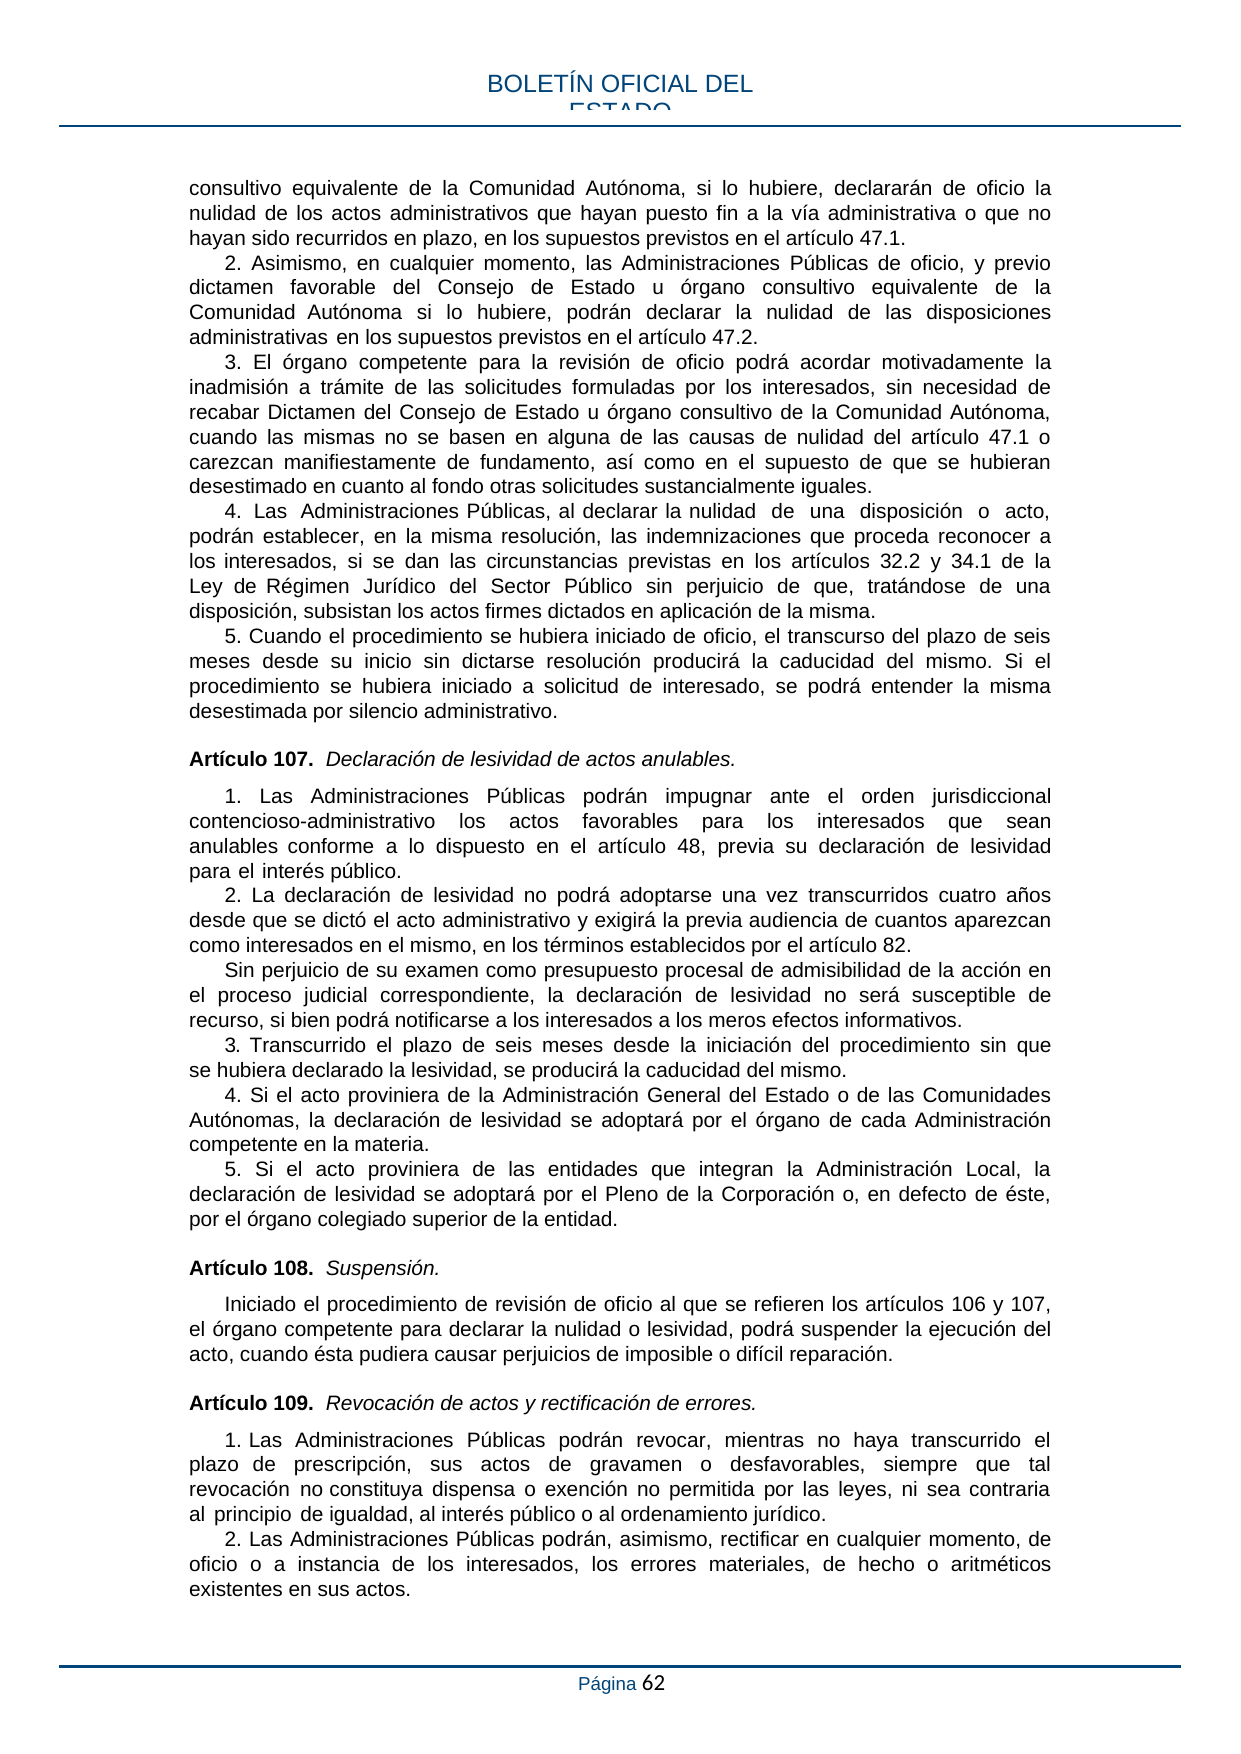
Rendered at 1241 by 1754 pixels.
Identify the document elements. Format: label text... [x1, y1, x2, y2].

list El órgano competente para la revisión de oficio podrá acordar motivadamente la inadmisión a trámite de las solicitudes formuladas por los interesados, sin necesidad de recabar Dictamen del Consejo de Estado u órgano consultivo de la Comunidad Autónoma, cuando las mismas no se basen en alguna de las causas de nulidad del artículo 47.1 o carezcan manifiestamente de fundamento, así como en el supuesto de que se hubieran desestimado en cuanto al fondo otras solicitudes sustancialmente iguales. [189, 350, 1051, 498]
list Si el acto proviniera de las entidades que integran la Administración Local, la declaración de lesividad se adoptará por el Pleno de la Corporación o, en defecto de éste, por el órgano colegiado superior de la entidad. [189, 1157, 1051, 1231]
list Las Administraciones Públicas podrán revocar, mientras no haya transcurrido el plazo de prescripción, sus actos de gravamen o desfavorables, siempre que tal revocación no constituya dispensa o exención no permitida por las leyes, ni sea contraria al principio de igualdad, al interés público o al ordenamiento jurídico. [189, 1427, 1051, 1526]
list Las Administraciones Públicas podrán, asimismo, rectificar en cualquier momento, de oficio o a instancia de los interesados, los errores materiales, de hecho o aritméticos existentes en sus actos. [189, 1527, 1051, 1601]
list Cuando el procedimiento se hubiera iniciado de oficio, el transcurso del plazo de seis meses desde su inicio sin dictarse resolución producirá la caducidad del mismo. Si el procedimiento se hubiera iniciado a solicitud de interesado, se podrá entender la misma desestimada por silencio administrativo. [189, 624, 1051, 722]
list Si el acto proviniera de la Administración General del Estado o de las Comunidades Autónomas, la declaración de lesividad se adoptará por el órgano de cada Administración competente en la materia. [189, 1082, 1051, 1156]
list Transcurrido el plazo de seis meses desde la iniciación del procedimiento sin que se hubiera declarado la lesividad, se producirá la caducidad del mismo. [189, 1033, 1051, 1082]
text consultivo equivalente de la Comunidad Autónoma, si lo hubiere, declararán de oficio la nulidad de los actos administrativos que hayan puesto fin a la vía administrativa o que no hayan sido recurridos en plazo, en los supuestos previstos en el artículo 47.1. [189, 176, 1051, 249]
list La declaración de lesividad no podrá adoptarse una vez transcurridos cuatro años desde que se dictó el acto administrativo y exigirá la previa audiencia de cuantos aparezcan como interesados en el mismo, en los términos establecidos por el artículo 82. [189, 883, 1051, 957]
text Iniciado el procedimiento de revisión de oficio al que se refieren los artículos 106 y 107, el órgano competente para declarar la nulidad o lesividad, podrá suspender la ejecución del acto, cuando ésta pudiera causar perjuicios de imposible o difícil reparación. [189, 1292, 1051, 1366]
text Artículo 109. Revocación de actos y rectificación de errores. [189, 1391, 758, 1414]
list Asimismo, en cualquier momento, las Administraciones Públicas de oficio, y previo dictamen favorable del Consejo de Estado u órgano consultivo equivalente de la Comunidad Autónoma si lo hubiere, podrán declarar la nulidad de las disposiciones administrativas en los supuestos previstos en el artículo 47.2. [189, 250, 1051, 349]
text Artículo 107. Declaración de lesividad de actos anulables. [189, 747, 737, 771]
list Las Administraciones Públicas podrán impugnar ante el orden jurisdiccional contencioso-administrativo los actos favorables para los interesados que sean anulables conforme a lo dispuesto en el artículo 48, previa su declaración de lesividad para el interés público. [189, 784, 1051, 882]
list Las Administraciones Públicas, al declarar la nulidad de una disposición o acto, podrán establecer, en la misma resolución, las indemnizaciones que proceda reconocer a los interesados, si se dan las circunstancias previstas en los artículos 32.2 y 34.1 de la Ley de Régimen Jurídico del Sector Público sin perjuicio de que, tratándose de una disposición, subsistan los actos firmes dictados en aplicación de la misma. [189, 499, 1051, 623]
text Sin perjuicio de su examen como presupuesto procesal de admisibilidad de la acción en el proceso judicial correspondiente, la declaración de lesividad no será susceptible de recurso, si bien podrá notificarse a los interesados a los meros efectos informativos. [189, 958, 1051, 1032]
text Artículo 108. Suspensión. [189, 1256, 440, 1279]
